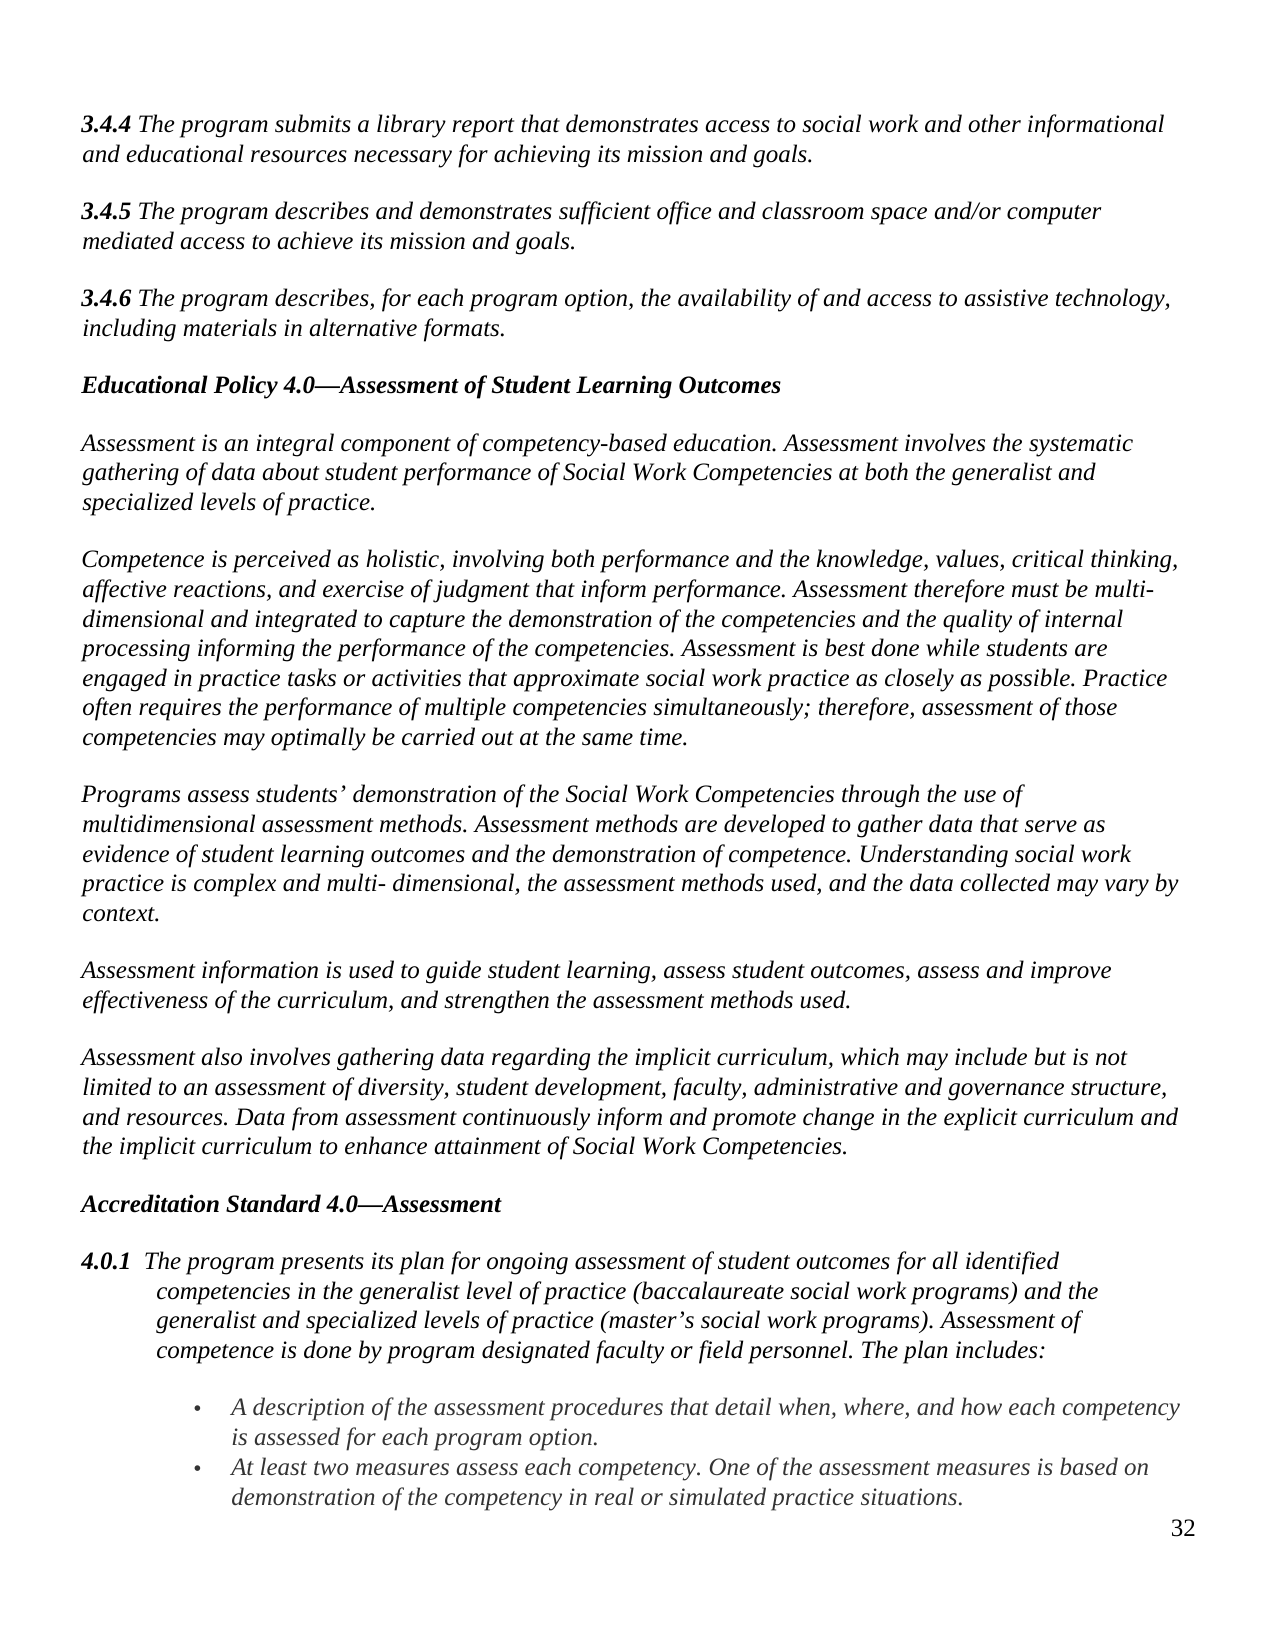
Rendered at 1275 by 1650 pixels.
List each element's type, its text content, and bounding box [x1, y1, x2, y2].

text 4.0.1 The program presents its plan for ongoing assessment of student outcomes for all identified competencies in the generalist level of practice (baccalaureate social work programs) and the generalist and specialized levels of practice (master’s social work programs). Assessment of competence is done by program designated faculty or field personnel. The plan includes: [81, 1246, 1193, 1364]
list At least two measures assess each competency. One of the assessment measures is based on demonstration of the competency in real or simulated practice situations. [193, 1452, 1202, 1511]
text Programs assess students’ demonstration of the Social Work Competencies through the use of multidimensional assessment methods. Assessment methods are developed to gather data that serve as evidence of student learning outcomes and the demonstration of competence. Understanding social work practice is complex and multi- dimensional, the assessment methods used, and the data collected may vary by context. [81, 779, 1193, 927]
text Assessment is an integral component of competency-based education. Assessment involves the systematic gathering of data about student performance of Social Work Competencies at both the generalist and specialized levels of practice. [81, 428, 1193, 516]
text Assessment information is used to guide student learning, assess student outcomes, assess and improve effectiveness of the curriculum, and strengthen the assessment methods used. [81, 955, 1193, 1014]
subtitle Accreditation Standard 4.0—Assessment [81, 1189, 1224, 1217]
text 3.4.5 The program describes and demonstrates sufficient office and classroom space and/or computer mediated access to achieve its mission and goals. [81, 196, 1193, 255]
text 3.4.6 The program describes, for each program option, the availability of and access to assistive technology, including materials in alternative formats. [81, 283, 1193, 342]
text Assessment also involves gathering data regarding the implicit curriculum, which may include but is not limited to an assessment of diversity, student development, faculty, administrative and governance structure, and resources. Data from assessment continuously inform and promote change in the explicit curriculum and the implicit curriculum to enhance attainment of Social Work Competencies. [81, 1042, 1193, 1160]
subtitle Educational Policy 4.0—Assessment of Student Learning Outcomes [81, 371, 1224, 399]
list A description of the assessment procedures that detail when, where, and how each competency is assessed for each program option. [193, 1392, 1202, 1451]
text Competence is perceived as holistic, involving both performance and the knowledge, values, critical thinking, affective reactions, and exercise of judgment that inform performance. Assessment therefore must be multi- dimensional and integrated to capture the demonstration of the competencies and the quality of internal processing informing the performance of the competencies. Assessment is best done while students are engaged in practice tasks or activities that approximate social work practice as closely as possible. Practice often requires the performance of multiple competencies simultaneously; therefore, assessment of those competencies may optimally be carried out at the same time. [81, 544, 1193, 751]
text 3.4.4 The program submits a library report that demonstrates access to social work and other informational and educational resources necessary for achieving its mission and goals. [81, 109, 1193, 168]
